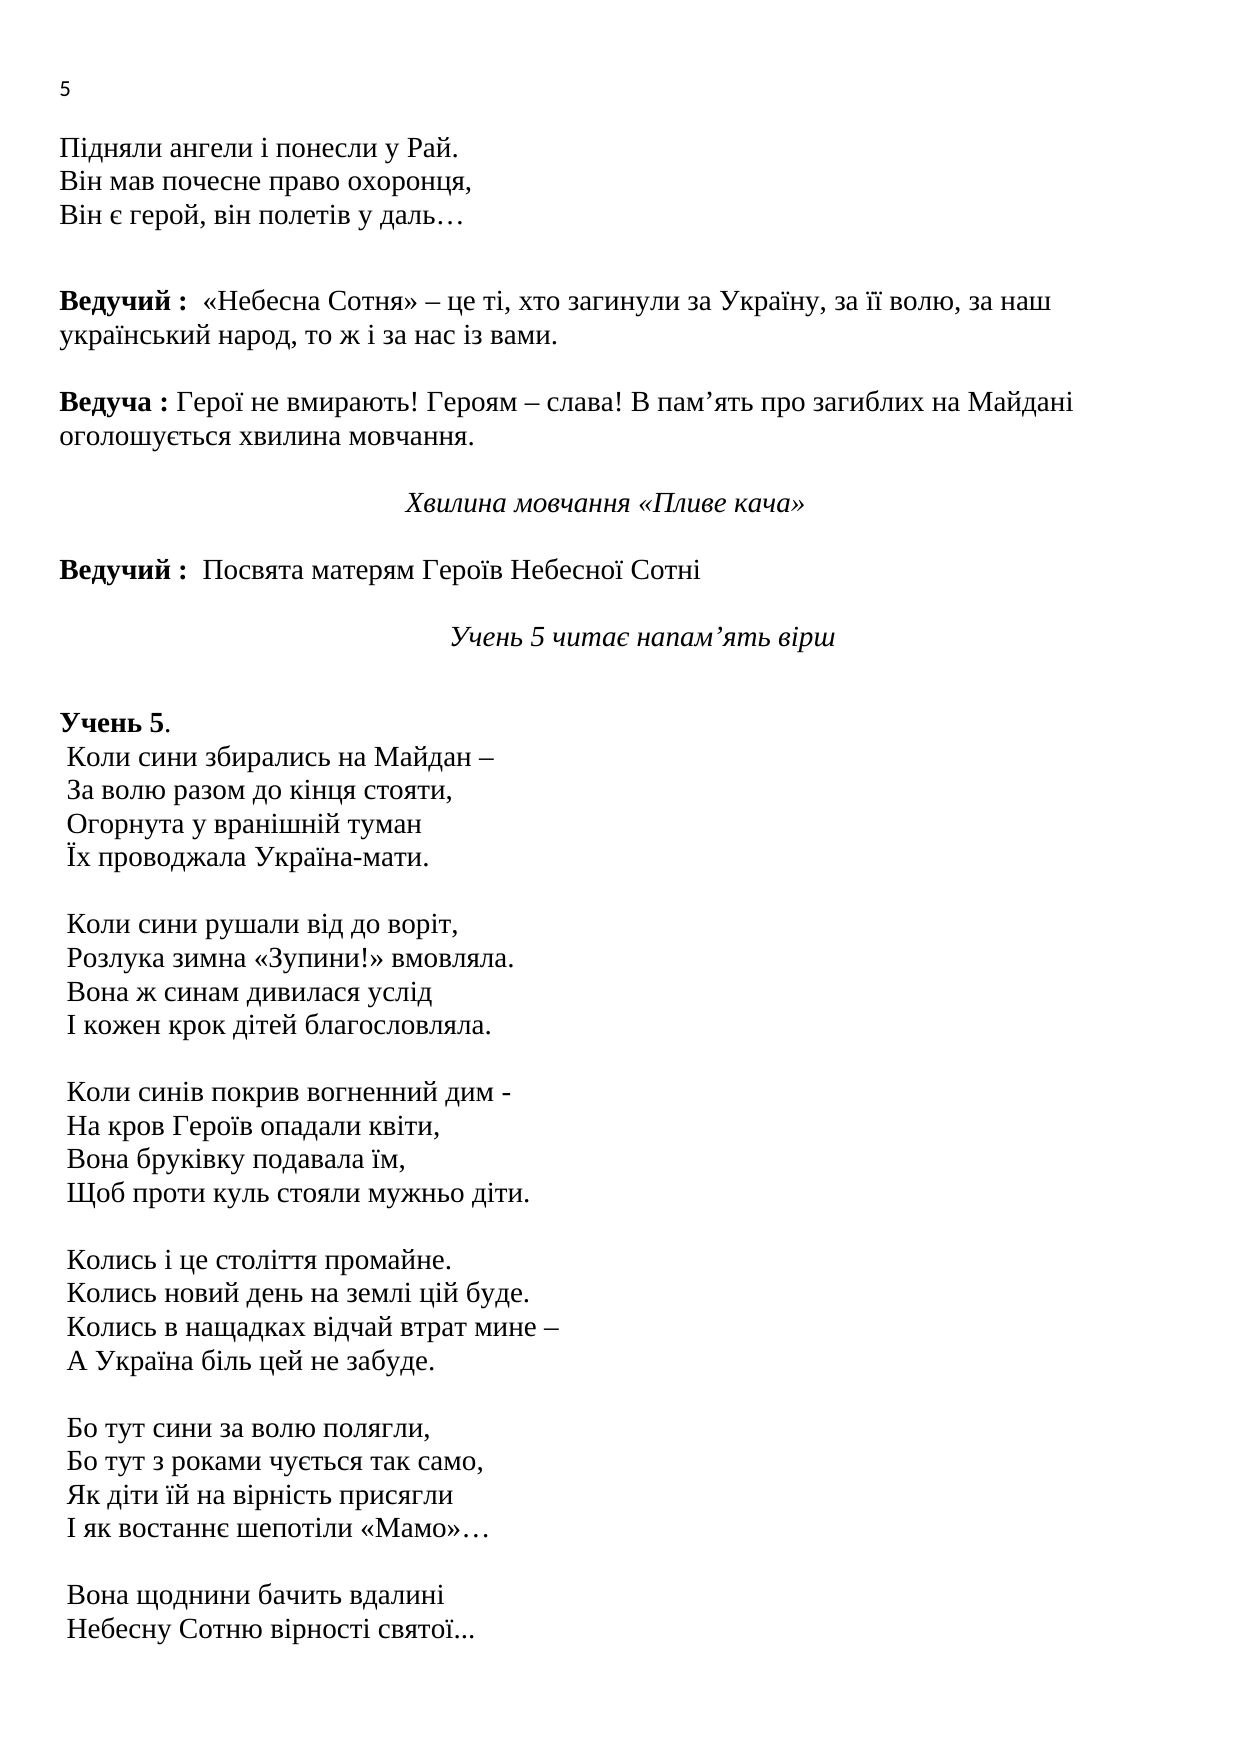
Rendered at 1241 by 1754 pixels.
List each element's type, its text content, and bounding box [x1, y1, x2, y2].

text Ведучий : Посвята матерям Героїв Небесної Сотні [59, 552, 1152, 585]
text І кожен крок дітей благословляла. [59, 1007, 1152, 1041]
text Колись в нащадках відчай втрат мине – [59, 1309, 1152, 1343]
text Вона бруківку подавала їм, [59, 1141, 1152, 1175]
text За волю разом до кінця стояти, [59, 772, 1152, 806]
text Розлука зимна «Зупини!» вмовляла. [59, 940, 1152, 974]
text Небесну Сотню вірності святої... [59, 1611, 1152, 1644]
text Учень 5. [59, 705, 1152, 739]
text Колись і це століття промайне. [59, 1242, 1152, 1276]
text Як діти їй на вірність присягли [59, 1477, 1152, 1510]
text Хвилина мовчання «Пливе кача» [59, 485, 1152, 518]
text Їх проводжала Україна-мати. [59, 839, 1152, 873]
text Учень 5 читає напам’ять вірш [59, 619, 1152, 652]
text Бо тут сини за волю полягли, [59, 1410, 1152, 1443]
text Вона ж синам дивилася услід [59, 974, 1152, 1007]
text Ведучий : «Небесна Сотня» – це ті, хто загинули за Україну, за її волю, за наш український народ, то ж і за нас із вами. [59, 283, 1152, 351]
text Коли сини рушали від до воріт, [59, 907, 1152, 940]
text І як востаннє шепотіли «Мамо»… [59, 1510, 1152, 1544]
text Він мав почесне право охоронця, [59, 163, 1152, 197]
text Ведуча : Герої не вмирають! Героям – слава! В пам’ять про загиблих на Майдані оголошується хвилина мовчання. [59, 384, 1152, 451]
text Щоб проти куль стояли мужньо діти. [59, 1175, 1152, 1208]
text Вона щоднини бачить вдалині [59, 1577, 1152, 1611]
text Коли сини збирались на Майдан – [59, 739, 1152, 772]
text Бо тут з роками чується так само, [59, 1443, 1152, 1477]
text А Україна біль цей не забуде. [59, 1343, 1152, 1376]
text Коли синів покрив вогненний дим - [59, 1074, 1152, 1108]
text Огорнута у вранішній туман [59, 806, 1152, 839]
text На кров Героїв опадали квіти, [59, 1108, 1152, 1141]
text Він є герой, він полетів у даль… [59, 197, 1152, 230]
text Колись новий день на землі цій буде. [59, 1276, 1152, 1309]
text Підняли ангели і понесли у Рай. [59, 130, 1152, 163]
